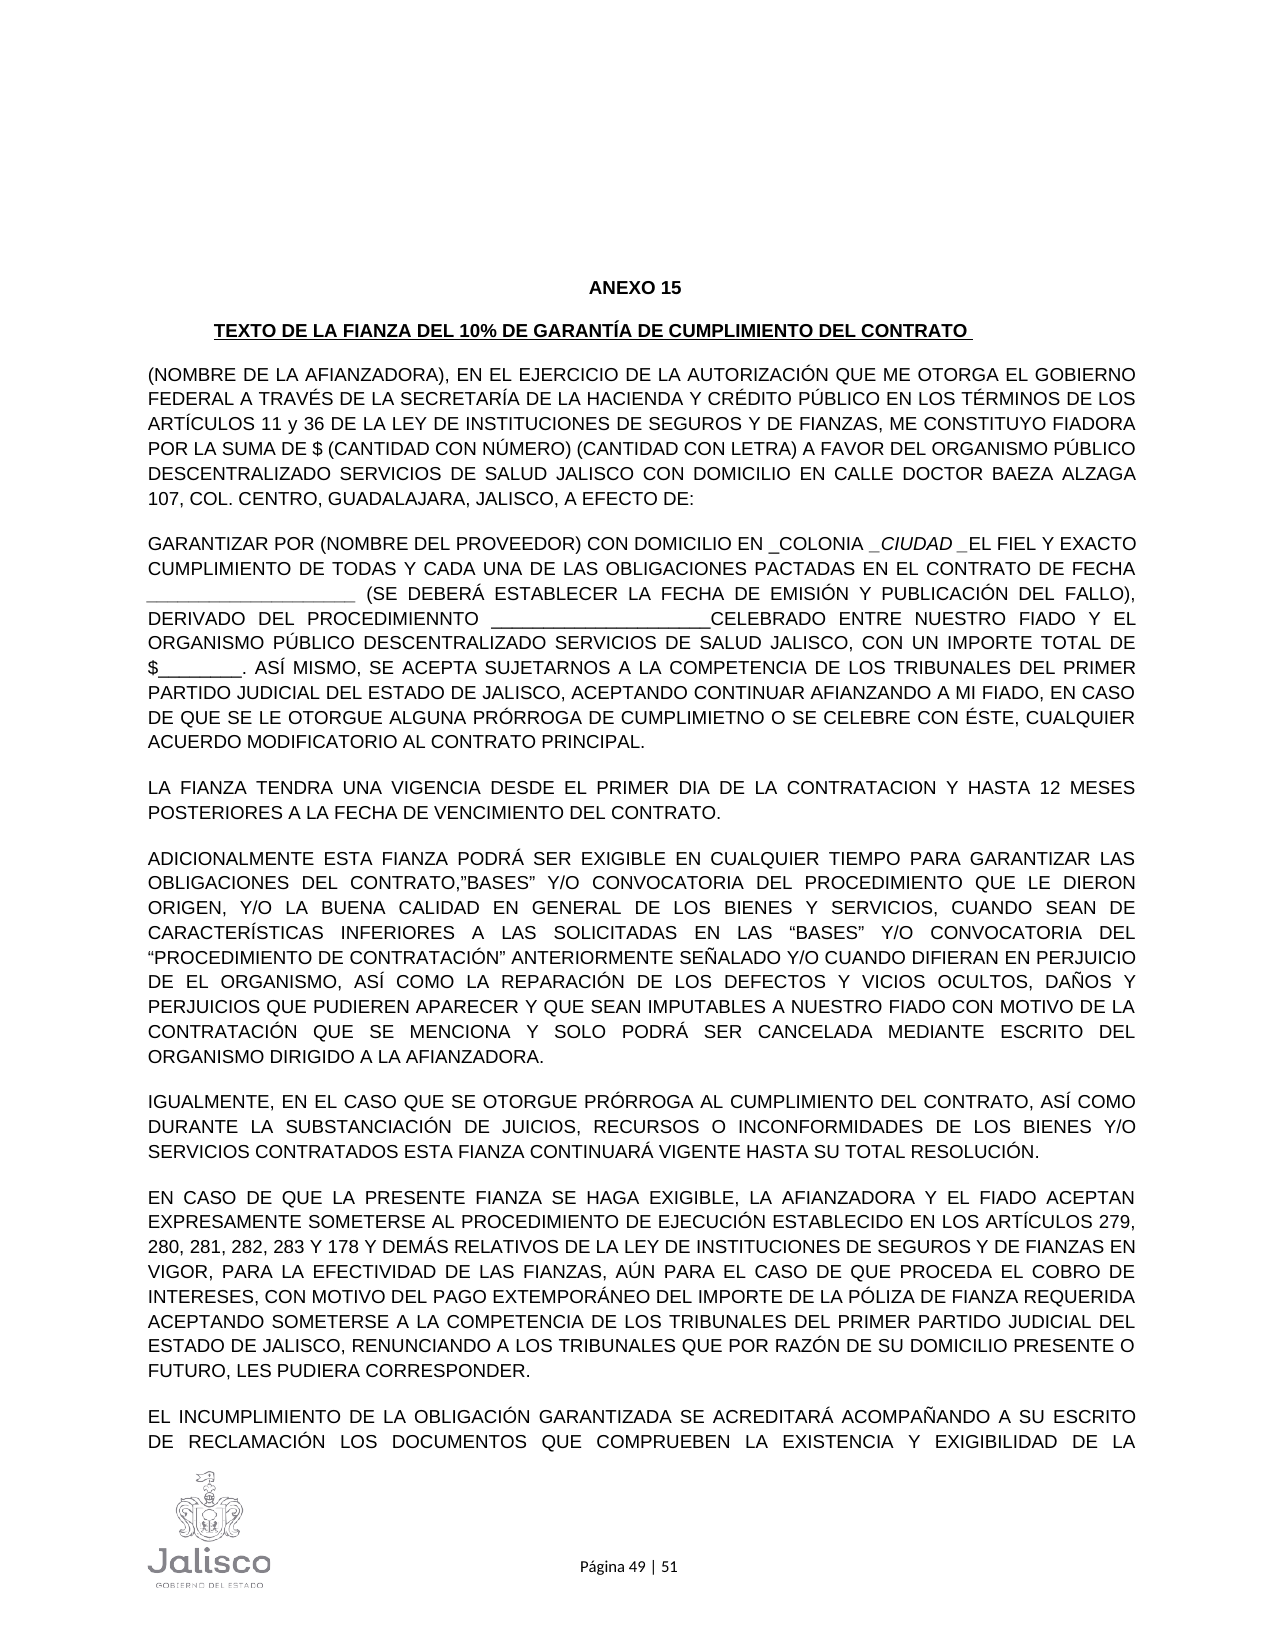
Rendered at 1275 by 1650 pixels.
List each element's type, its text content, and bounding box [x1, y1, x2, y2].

picture [147, 1471, 271, 1588]
text ANEXO 15 [148, 277, 1122, 299]
text ADICIONALMENTE ESTA FIANZA PODRÁ SER EXIGIBLE EN CUALQUIER TIEMPO PARA GARANTIZAR LAS OBLIGACIONES DEL CONTRATO,”BASES” Y/O CONVOCATORIA DEL PROCEDIMIENTO QUE LE DIERON ORIGEN, Y/O LA BUENA CALIDAD EN GENERAL DE LOS BIENES Y SERVICIOS, CUANDO SEAN DE CARACTERÍSTICAS INFERIORES A LAS SOLICITADAS EN LAS “BASES” Y/O CONVOCATORIA DEL “PROCEDIMIENTO DE CONTRATACIÓN” ANTERIORMENTE SEÑALADO Y/O CUANDO DIFIERAN EN PERJUICIO DE EL ORGANISMO, ASÍ COMO LA REPARACIÓN DE LOS DEFECTOS Y VICIOS OCULTOS, DAÑOS Y PERJUICIOS QUE PUDIEREN APARECER Y QUE SEAN IMPUTABLES A NUESTRO FIADO CON MOTIVO DE LA CONTRATACIÓN QUE SE MENCIONA Y SOLO PODRÁ SER CANCELADA MEDIANTE ESCRITO DEL ORGANISMO DIRIGIDO A LA AFIANZADORA. [148, 847, 1137, 1067]
text TEXTO DE LA FIANZA DEL 10% DE GARANTÍA DE CUMPLIMIENTO DEL CONTRATO [59, 320, 1122, 342]
text (NOMBRE DE LA AFIANZADORA), EN EL EJERCICIO DE LA AUTORIZACIÓN QUE ME OTORGA EL GOBIERNO FEDERAL A TRAVÉS DE LA SECRETARÍA DE LA HACIENDA Y CRÉDITO PÚBLICO EN LOS TÉRMINOS DE LOS ARTÍCULOS 11 y 36 DE LA LEY DE INSTITUCIONES DE SEGUROS Y DE FIANZAS, ME CONSTITUYO FIADORA POR LA SUMA DE $ (CANTIDAD CON NÚMERO) (CANTIDAD CON LETRA) A FAVOR DEL ORGANISMO PÚBLICO DESCENTRALIZADO SERVICIOS DE SALUD JALISCO CON DOMICILIO EN CALLE DOCTOR BAEZA ALZAGA 107, COL. CENTRO, GUADALAJARA, JALISCO, A EFECTO DE: [148, 363, 1137, 509]
text EN CASO DE QUE LA PRESENTE FIANZA SE HAGA EXIGIBLE, LA AFIANZADORA Y EL FIADO ACEPTAN EXPRESAMENTE SOMETERSE AL PROCEDIMIENTO DE EJECUCIÓN ESTABLECIDO EN LOS ARTÍCULOS 279, 280, 281, 282, 283 Y 178 Y DEMÁS RELATIVOS DE LA LEY DE INSTITUCIONES DE SEGUROS Y DE FIANZAS EN VIGOR, PARA LA EFECTIVIDAD DE LAS FIANZAS, AÚN PARA EL CASO DE QUE PROCEDA EL COBRO DE INTERESES, CON MOTIVO DEL PAGO EXTEMPORÁNEO DEL IMPORTE DE LA PÓLIZA DE FIANZA REQUERIDA ACEPTANDO SOMETERSE A LA COMPETENCIA DE LOS TRIBUNALES DEL PRIMER PARTIDO JUDICIAL DEL ESTADO DE JALISCO, RENUNCIANDO A LOS TRIBUNALES QUE POR RAZÓN DE SU DOMICILIO PRESENTE O FUTURO, LES PUDIERA CORRESPONDER. [148, 1186, 1137, 1382]
text GARANTIZAR POR (NOMBRE DEL PROVEEDOR) CON DOMICILIO EN _COLONIA _CIUDAD _EL FIEL Y EXACTO CUMPLIMIENTO DE TODAS Y CADA UNA DE LAS OBLIGACIONES PACTADAS EN EL CONTRATO DE FECHA ____________________ (SE DEBERÁ ESTABLECER LA FECHA DE EMISIÓN Y PUBLICACIÓN DEL FALLO), DERIVADO DEL PROCEDIMIENNTO _____________________CELEBRADO ENTRE NUESTRO FIADO Y EL ORGANISMO PÚBLICO DESCENTRALIZADO SERVICIOS DE SALUD JALISCO, CON UN IMPORTE TOTAL DE $________. ASÍ MISMO, SE ACEPTA SUJETARNOS A LA COMPETENCIA DE LOS TRIBUNALES DEL PRIMER PARTIDO JUDICIAL DEL ESTADO DE JALISCO, ACEPTANDO CONTINUAR AFIANZANDO A MI FIADO, EN CASO DE QUE SE LE OTORGUE ALGUNA PRÓRROGA DE CUMPLIMIETNO O SE CELEBRE CON ÉSTE, CUALQUIER ACUERDO MODIFICATORIO AL CONTRATO PRINCIPAL. [148, 533, 1137, 753]
text LA FIANZA TENDRA UNA VIGENCIA DESDE EL PRIMER DIA DE LA CONTRATACION Y HASTA 12 MESES POSTERIORES A LA FECHA DE VENCIMIENTO DEL CONTRATO. [148, 777, 1137, 823]
text IGUALMENTE, EN EL CASO QUE SE OTORGUE PRÓRROGA AL CUMPLIMIENTO DEL CONTRATO, ASÍ COMO DURANTE LA SUBSTANCIACIÓN DE JUICIOS, RECURSOS O INCONFORMIDADES DE LOS BIENES Y/O SERVICIOS CONTRATADOS ESTA FIANZA CONTINUARÁ VIGENTE HASTA SU TOTAL RESOLUCIÓN. [148, 1091, 1137, 1162]
